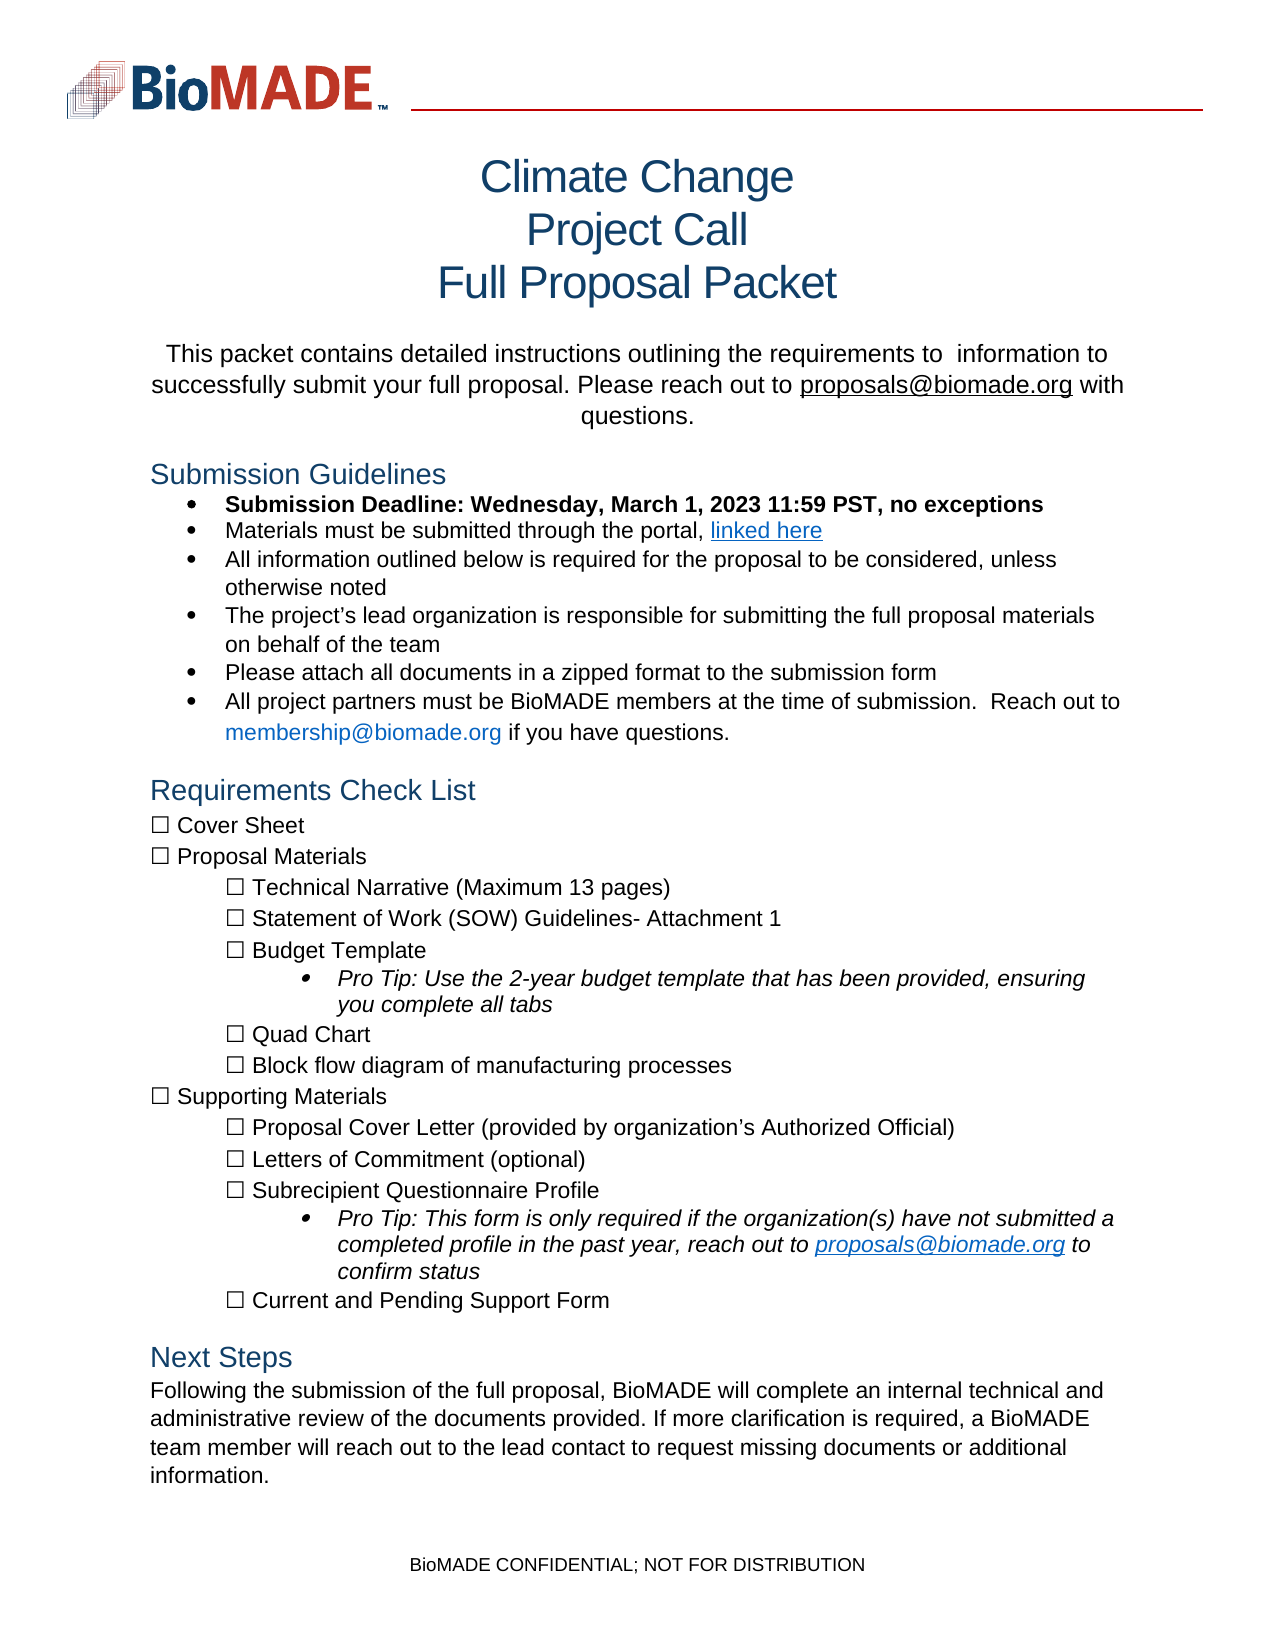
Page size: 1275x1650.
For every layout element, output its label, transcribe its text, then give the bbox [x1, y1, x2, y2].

list Pro Tip: This form is only required if the organization(s) have not submitted a completed profile in the past year, reach out to proposals@biomade.org to confirm status [300, 1205, 1125, 1284]
subtitle Submission Guidelines [150, 457, 1125, 491]
text Proposal Materials [150, 840, 1125, 871]
picture [178, 78, 208, 111]
list Materials must be submitted through the portal, linked here [187, 517, 1125, 543]
list Pro Tip: Use the 2-year budget template that has been provided, ensuring you complete all tabs [300, 965, 1125, 1018]
text Supporting Materials [150, 1080, 1125, 1111]
title Full Proposal Packet [150, 255, 1125, 308]
list The project’s lead organization is responsible for submitting the full proposal materials on behalf of the team [187, 602, 1125, 657]
subtitle Next Steps [150, 1340, 1125, 1374]
list Please attach all documents in a zipped format to the submission form [187, 659, 1125, 686]
list All project partners must be BioMADE members at the time of submission. Reach out to membership@biomade.org if you have questions. [187, 688, 1125, 745]
text Letters of Commitment (optional) [150, 1143, 1125, 1174]
list Submission Deadline: Wednesday, March 1, 2023 11:59 PST, no exceptions [187, 491, 1125, 517]
text Quad Chart [225, 1018, 1125, 1049]
title Climate Change [150, 150, 1125, 203]
text Budget Template [225, 934, 1125, 965]
text Following the submission of the full proposal, BioMADE will complete an internal technical and administrative review of the documents provided. If more clarification is required, a BioMADE team member will reach out to the lead contact to request missing documents or additional information. [150, 1377, 1125, 1488]
text Subrecipient Questionnaire Profile [225, 1174, 1125, 1205]
text Cover Sheet [150, 809, 1125, 840]
text Block flow diagram of manufacturing processes [225, 1049, 1125, 1080]
text Current and Pending Support Form [225, 1284, 1125, 1315]
text This packet contains detailed instructions outlining the requirements to information to successfully submit your full proposal. Please reach out to proposals@biomade.org with questions. [150, 339, 1125, 430]
list All information outlined below is required for the proposal to be considered, unless otherwise noted [187, 546, 1125, 600]
text Technical Narrative (Maximum 13 pages) [225, 871, 1125, 902]
text Statement of Work (SOW) Guidelines- Attachment 1 [225, 902, 1125, 934]
subtitle Requirements Check List [150, 772, 1125, 806]
text Proposal Cover Letter (provided by organization’s Authorized Official) [150, 1111, 1125, 1143]
title Project Call [150, 203, 1125, 255]
picture [67, 61, 125, 119]
